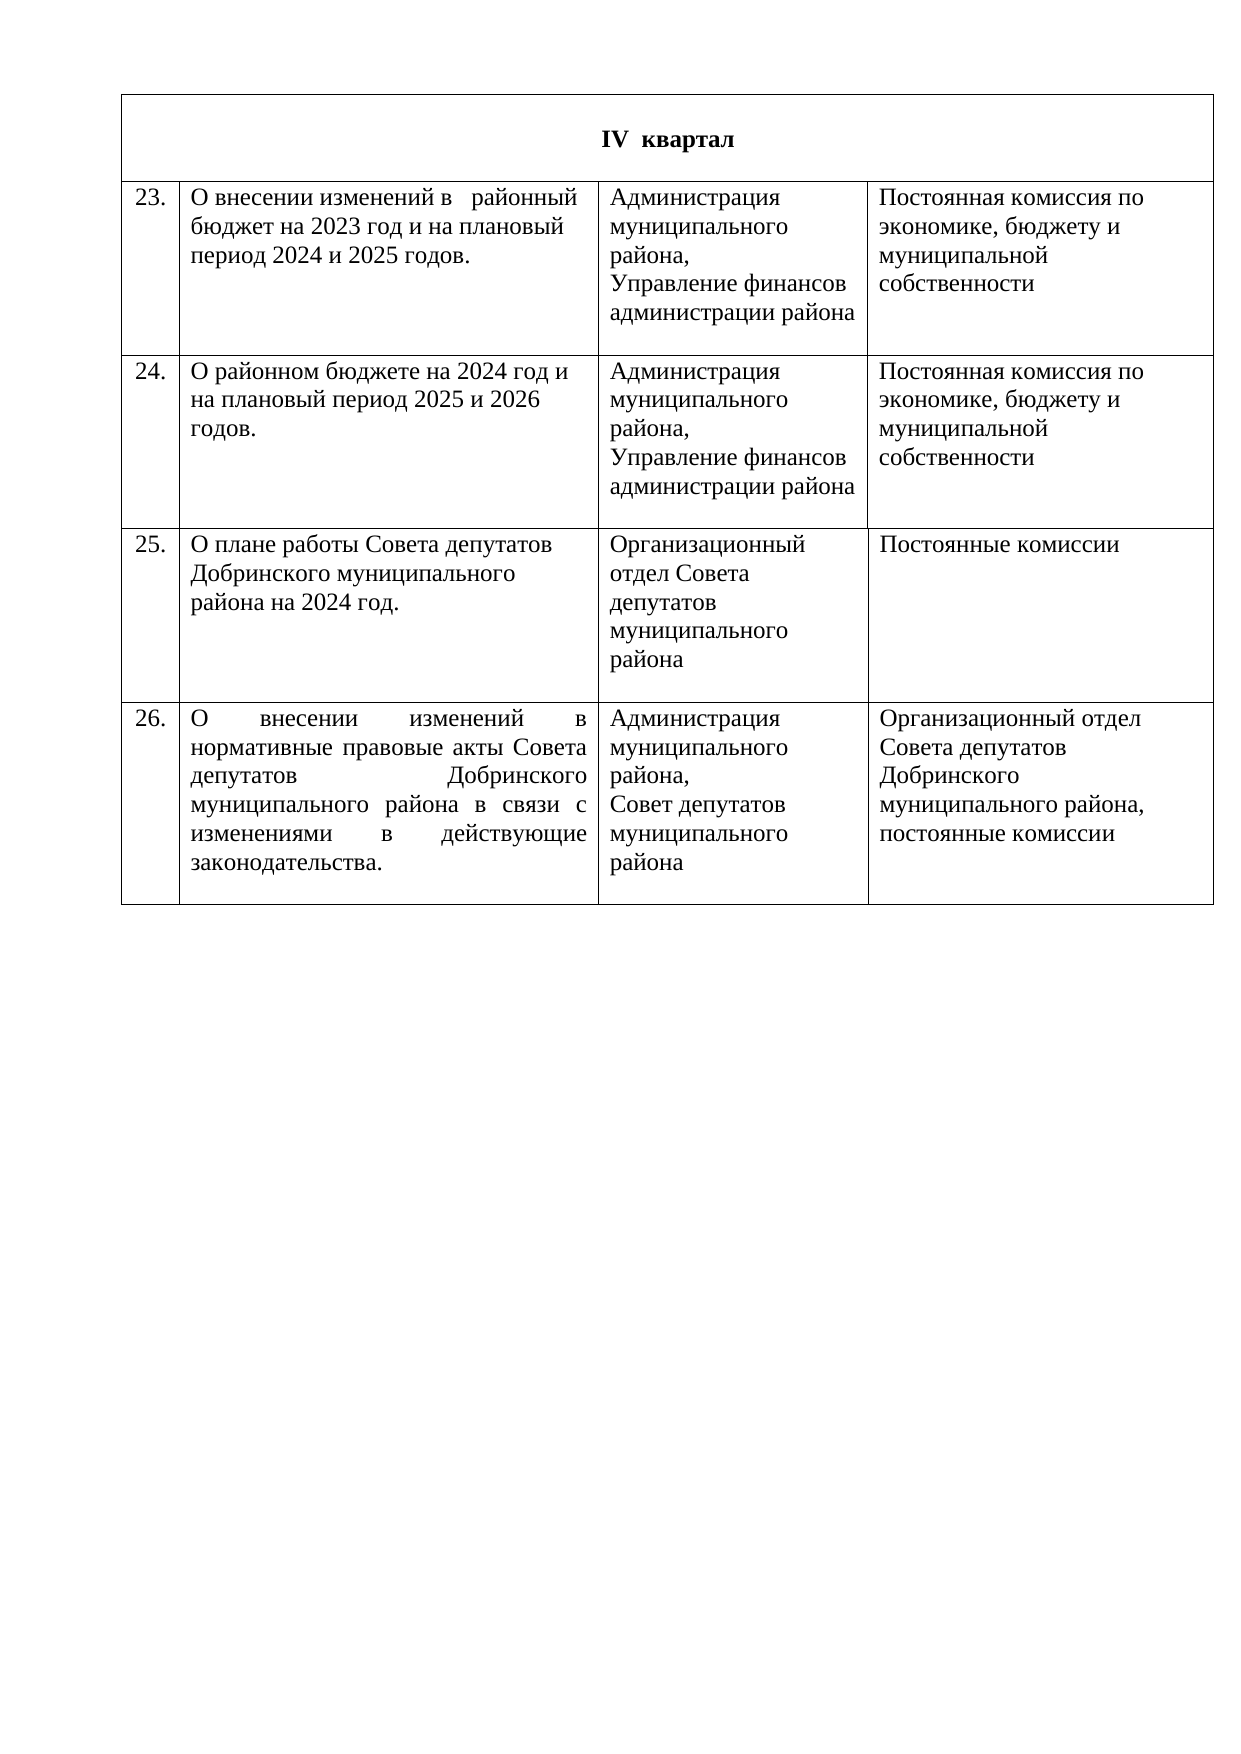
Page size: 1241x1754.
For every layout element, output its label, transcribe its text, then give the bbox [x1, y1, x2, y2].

table_cell О внесении изменений в районный бюджет на 2023 год и на плановый период 2024 и 2025 годов. [180, 182, 598, 355]
table_cell О районном бюджете на 2024 год и на плановый период 2025 и 2026 годов. [180, 356, 598, 528]
table_cell Администрация муниципального района, Управление финансов администрации района [599, 182, 867, 355]
table_cell 23. [122, 182, 179, 355]
table_cell Администрация муниципального района, Управление финансов администрации района [599, 356, 867, 528]
table_cell Организационный отдел Совета депутатов Добринского муниципального района, постоянные комиссии [869, 703, 1213, 904]
table_cell Администрация муниципального района, Совет депутатов муниципального района [599, 703, 868, 904]
table_cell О плане работы Совета депутатов Добринского муниципального района на 2024 год. [180, 529, 598, 702]
table_cell 26. [122, 703, 179, 904]
table_cell 25. [122, 529, 179, 702]
table_cell Постоянные комиссии [869, 529, 1213, 702]
table_cell Постоянная комиссия по экономике, бюджету и муниципальной собственности [868, 356, 1213, 528]
table_cell 24. [122, 356, 179, 528]
table_cell IV квартал [122, 95, 1213, 181]
table_cell О внесении изменений в нормативные правовые акты Совета депутатов Добринского муниципального района в связи с изменениями в действующие законодательства. [180, 703, 598, 904]
table_cell Постоянная комиссия по экономике, бюджету и муниципальной собственности [868, 182, 1213, 355]
table_cell Организационный отдел Совета депутатов муниципального района [599, 529, 868, 702]
